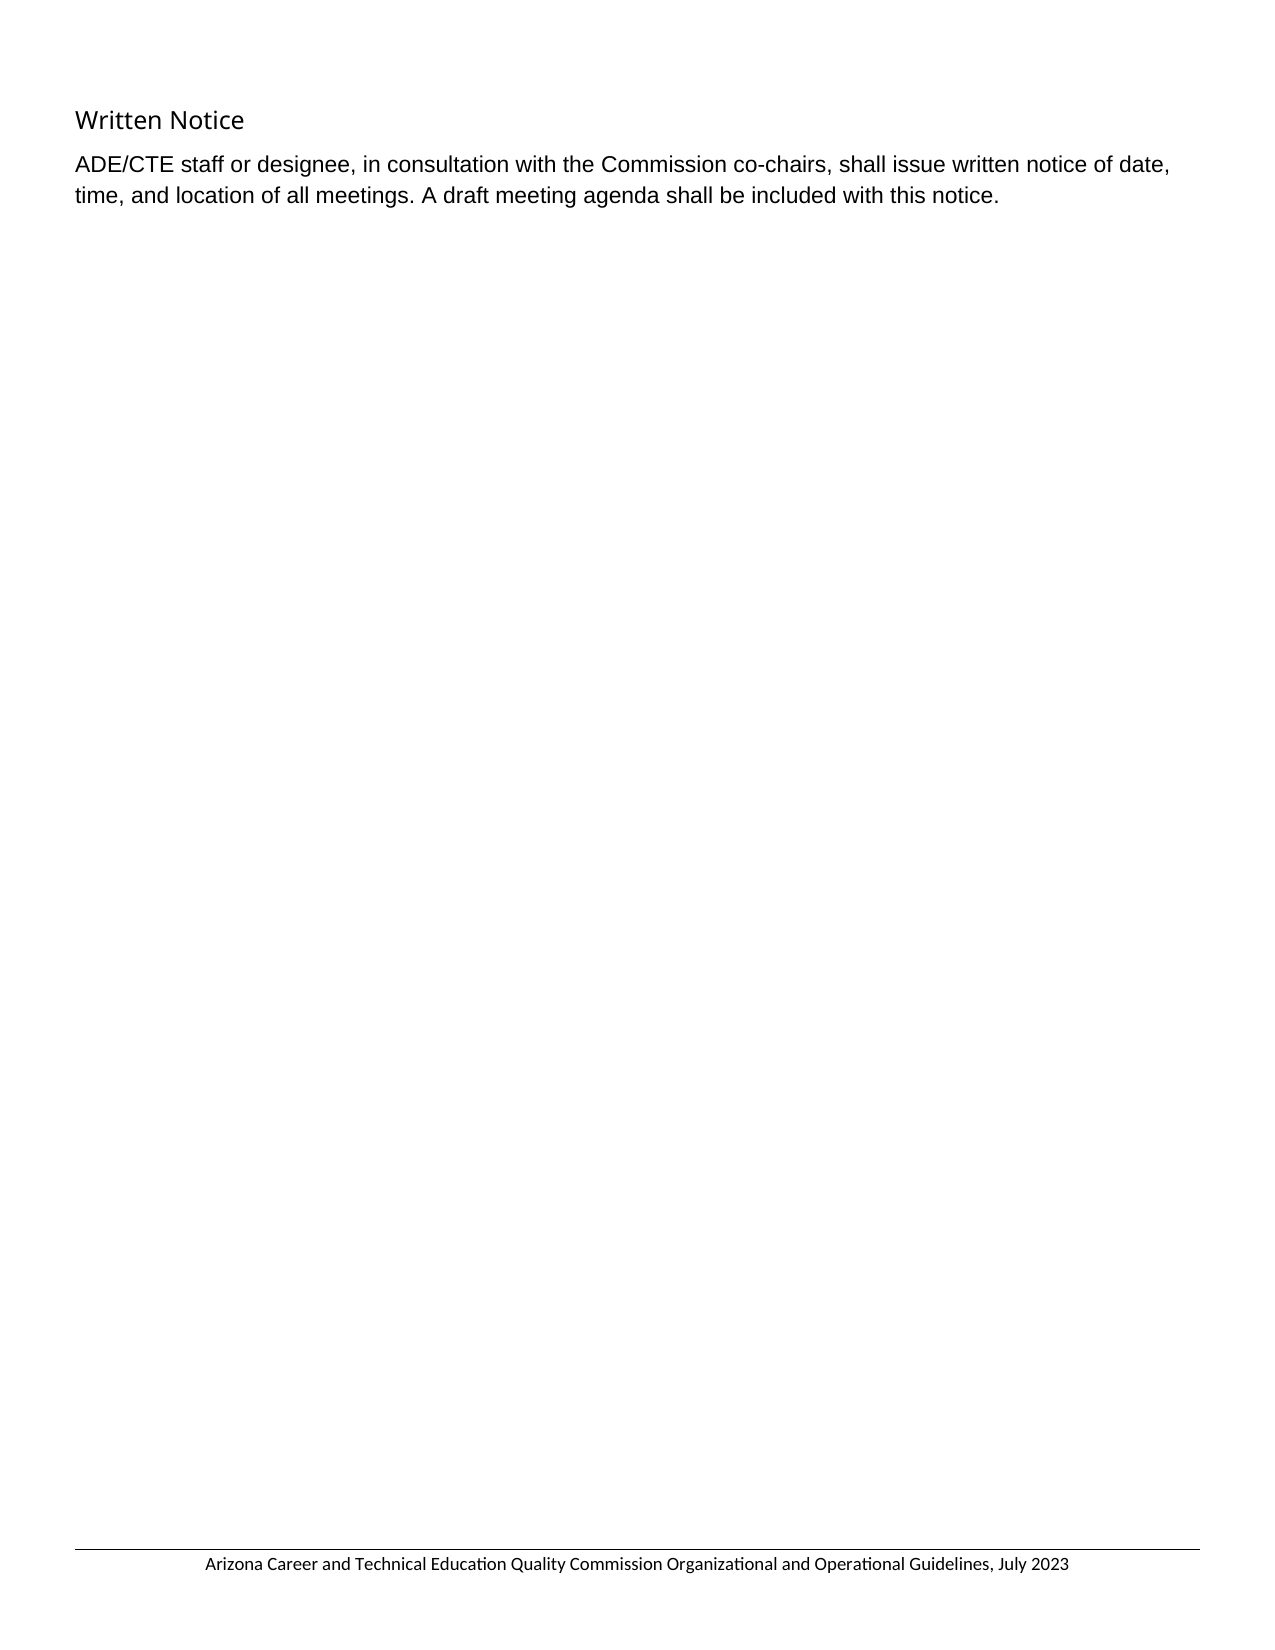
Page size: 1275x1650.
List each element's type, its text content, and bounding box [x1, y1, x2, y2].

text ADE/CTE staff or designee, in consultation with the Commission co-chairs, shall issue written notice of date, time, and location of all meetings. A draft meeting agenda shall be included with this notice. [75, 151, 1200, 208]
text Written Notice [75, 103, 1200, 137]
